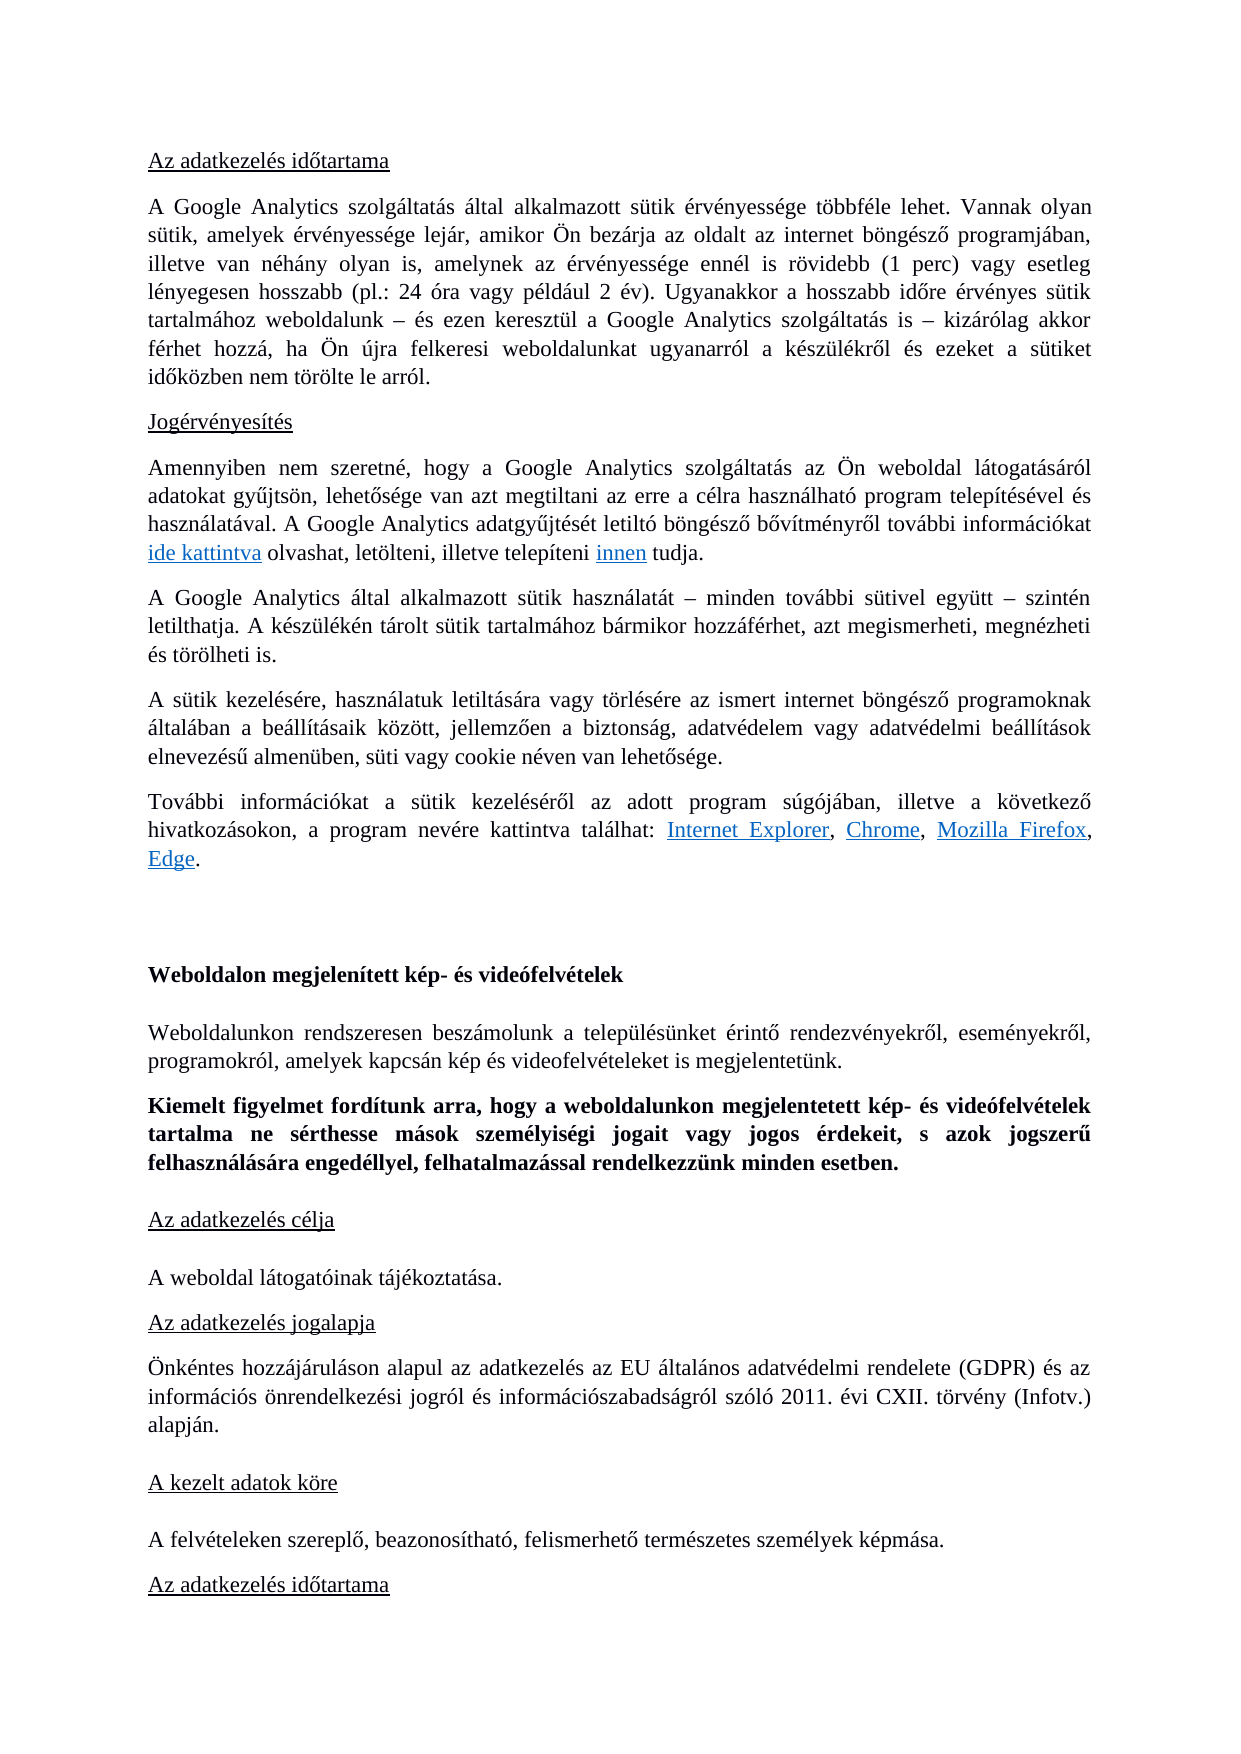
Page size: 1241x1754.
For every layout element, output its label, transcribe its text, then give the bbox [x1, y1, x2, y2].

text Önkéntes hozzájáruláson alapul az adatkezelés az EU általános adatvédelmi rendelete (GDPR) és az információs önrendelkezési jogról és információszabadságról szóló 2011. évi CXII. törvény (Infotv.) alapján. [148, 1354, 1093, 1438]
text A sütik kezelésére, használatuk letiltására vagy törlésére az ismert internet böngésző programoknak általában a beállításaik között, jellemzően a biztonság, adatvédelem vagy adatvédelmi beállítások elnevezésű almenüben, süti vagy cookie néven van lehetősége. [148, 686, 1093, 769]
text A weboldal látogatóinak tájékoztatása. [148, 1264, 1093, 1291]
text Amennyiben nem szeretné, hogy a Google Analytics szolgáltatás az Ön weboldal látogatásáról adatokat gyűjtsön, lehetősége van azt megtiltani az erre a célra használható program telepítésével és használatával. A Google Analytics adatgyűjtését letiltó böngésző bővítményről további információkat ide kattintva olvashat, letölteni, illetve telepíteni innen tudja. [148, 453, 1093, 565]
text Az adatkezelés jogalapja [148, 1309, 1093, 1336]
text Jogérvényesítés [148, 408, 1093, 435]
text Weboldalunkon rendszeresen beszámolunk a településünket érintő rendezvényekről, eseményekről, programokról, amelyek kapcsán kép és videofelvételeket is megjelentetünk. [148, 1018, 1093, 1073]
text A felvételeken szereplő, beazonosítható, felismerhető természetes személyek képmása. [148, 1526, 1093, 1553]
text A Google Analytics által alkalmazott sütik használatát – minden további sütivel együtt – szintén letilthatja. A készülékén tárolt sütik tartalmához bármikor hozzáférhet, azt megismerheti, megnézheti és törölheti is. [148, 584, 1093, 667]
text Az adatkezelés időtartama [148, 1572, 1093, 1598]
subtitle Weboldalon megjelenített kép- és videófelvételek [148, 961, 1093, 987]
text Kiemelt figyelmet fordítunk arra, hogy a weboldalunkon megjelentetett kép- és videófelvételek tartalma ne sérthesse mások személyiségi jogait vagy jogos érdekeit, s azok jogszerű felhasználására engedéllyel, felhatalmazással rendelkezzünk minden esetben. [148, 1092, 1093, 1175]
text A kezelt adatok köre [148, 1469, 1093, 1495]
text A Google Analytics szolgáltatás által alkalmazott sütik érvényessége többféle lehet. Vannak olyan sütik, amelyek érvényessége lejár, amikor Ön bezárja az oldalt az internet böngésző programjában, illetve van néhány olyan is, amelynek az érvényessége ennél is rövidebb (1 perc) vagy esetleg lényegesen hosszabb (pl.: 24 óra vagy például 2 év). Ugyanakkor a hosszabb időre érvényes sütik tartalmához weboldalunk – és ezen keresztül a Google Analytics szolgáltatás is – kizárólag akkor férhet hozzá, ha Ön újra felkeresi weboldalunkat ugyanarról a készülékről és ezeket a sütiket időközben nem törölte le arról. [148, 193, 1093, 390]
text Az adatkezelés időtartama [148, 148, 1093, 174]
text Az adatkezelés célja [148, 1207, 1093, 1233]
text További információkat a sütik kezeléséről az adott program súgójában, illetve a következő hivatkozásokon, a program nevére kattintva találhat: Internet Explorer, Chrome, Mozilla Firefox, Edge. [148, 788, 1093, 871]
